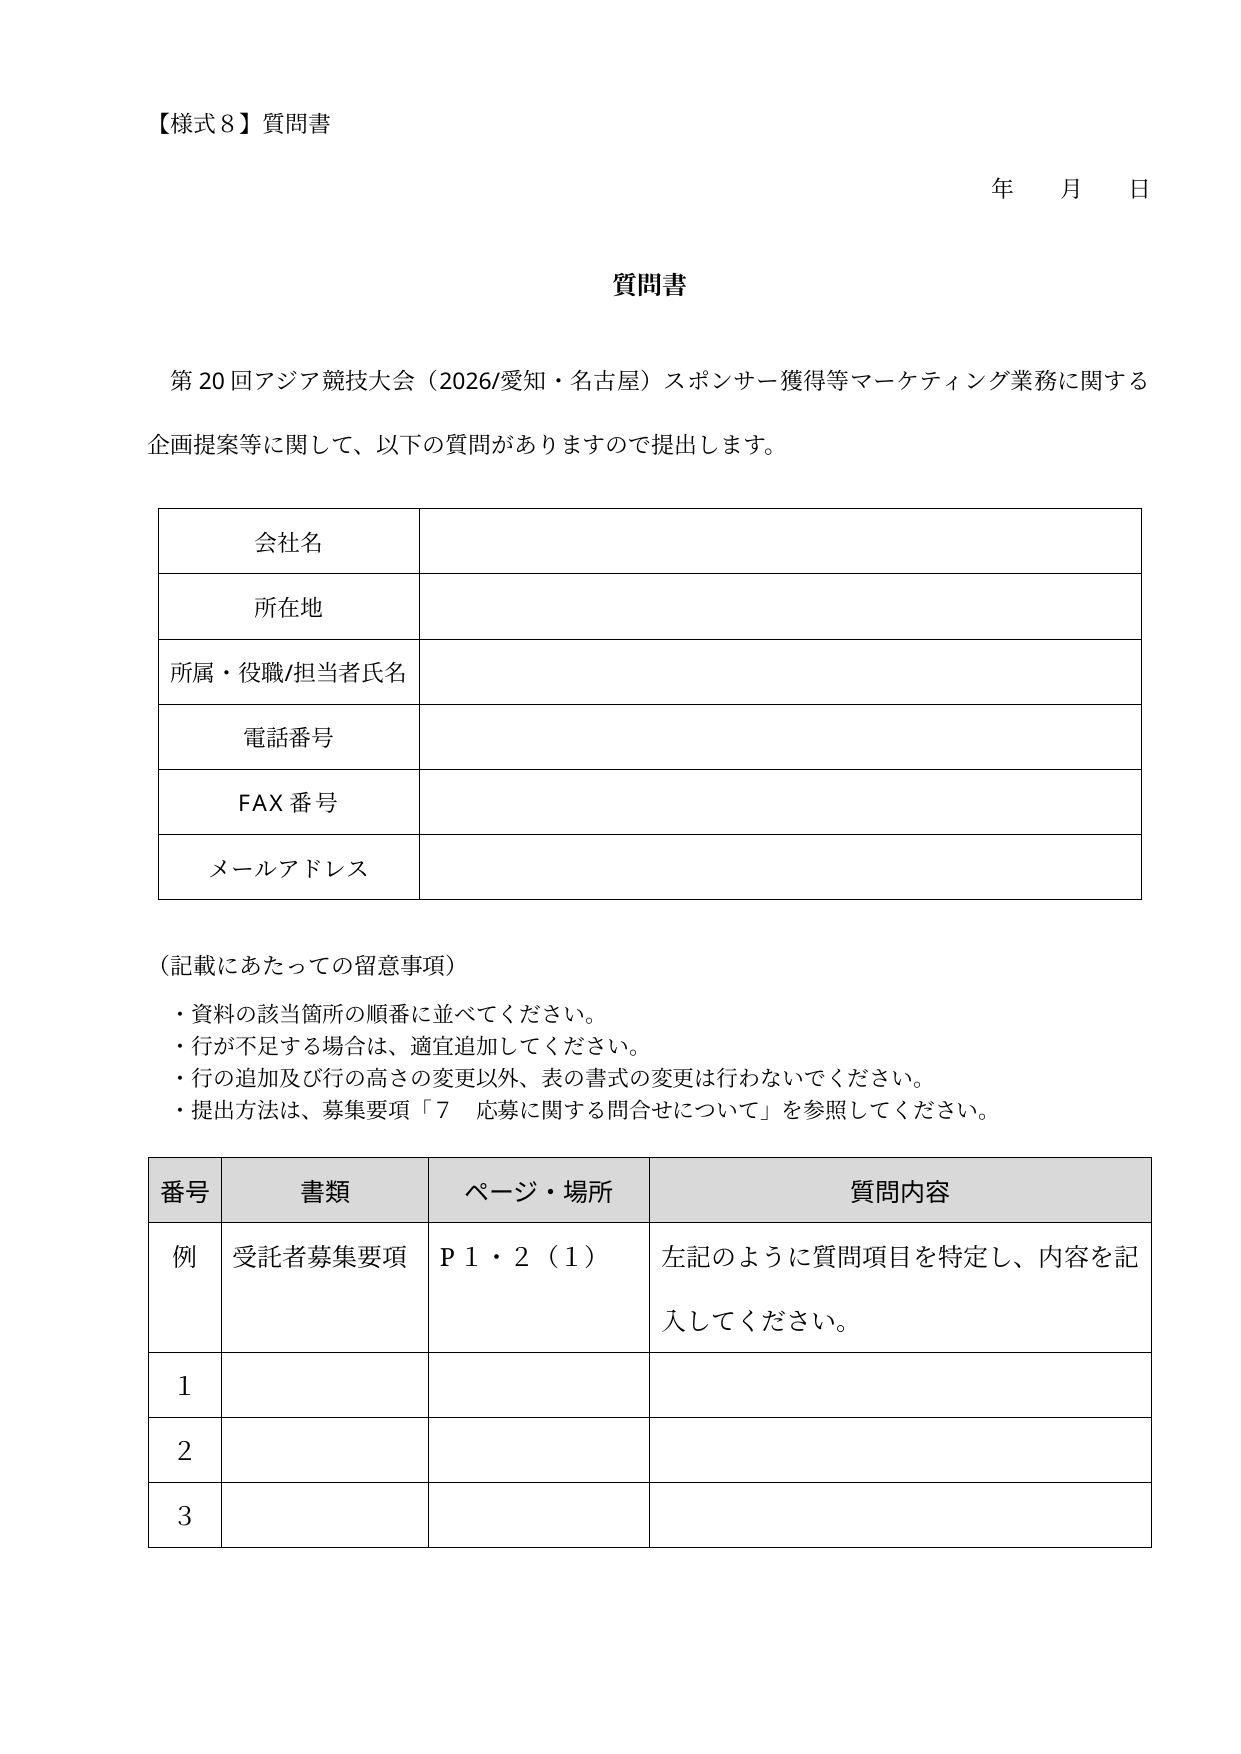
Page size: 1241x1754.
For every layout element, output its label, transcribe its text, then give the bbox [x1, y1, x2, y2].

table_cell 電話番号 [159, 705, 419, 769]
table_header [420, 509, 1141, 573]
table_cell [420, 835, 1141, 899]
table_header 番号 [149, 1158, 221, 1222]
table_cell 所属・役職/担当者氏名 [159, 640, 419, 704]
table_cell [222, 1418, 428, 1482]
table_cell [222, 1483, 428, 1547]
text 質問書 [148, 251, 1152, 316]
text ・提出方法は、募集要項「７ 応募に関する問合せについて」を参照してください。 [148, 1093, 1152, 1125]
table_cell [222, 1353, 428, 1417]
table_header 会社名 [159, 509, 419, 573]
table_header 質問内容 [650, 1158, 1151, 1222]
table_cell 左記のように質問項目を特定し、内容を記入してください。 [650, 1223, 1151, 1352]
list 【様式８】質問書 [148, 91, 1152, 155]
table_cell P１・２（１） [429, 1223, 649, 1352]
table_cell １ [149, 1353, 221, 1417]
text 年 月 日 [148, 155, 1152, 219]
table_cell ２ [149, 1418, 221, 1482]
text ・資料の該当箇所の順番に並べてください。 [148, 997, 1152, 1029]
table_header 書類 [222, 1158, 428, 1222]
table_cell ３ [149, 1483, 221, 1547]
text （記載にあたっての留意事項） [148, 932, 1152, 997]
text 第20回アジア競技大会（2026/愛知・名古屋）スポンサー獲得等マーケティング業務に関する企画提案等に関して、以下の質問がありますので提出します。 [148, 348, 1152, 476]
table_header ページ・場所 [429, 1158, 649, 1222]
table_cell [420, 640, 1141, 704]
table_cell メールアドレス [159, 835, 419, 899]
table_cell [650, 1353, 1151, 1417]
table_cell [429, 1353, 649, 1417]
table_cell 受託者募集要項 [222, 1223, 428, 1352]
table_cell 所在地 [159, 574, 419, 638]
table_cell [650, 1418, 1151, 1482]
text ・行が不足する場合は、適宜追加してください。 [148, 1029, 1152, 1061]
table_cell [429, 1418, 649, 1482]
table_cell [650, 1483, 1151, 1547]
table_cell [429, 1483, 649, 1547]
table_cell FAX番号 [159, 770, 419, 834]
table_cell 例 [149, 1223, 221, 1352]
table_cell [420, 770, 1141, 834]
table_cell [420, 705, 1141, 769]
table_cell [420, 574, 1141, 638]
text ・行の追加及び行の高さの変更以外、表の書式の変更は行わないでください。 [148, 1061, 1152, 1093]
